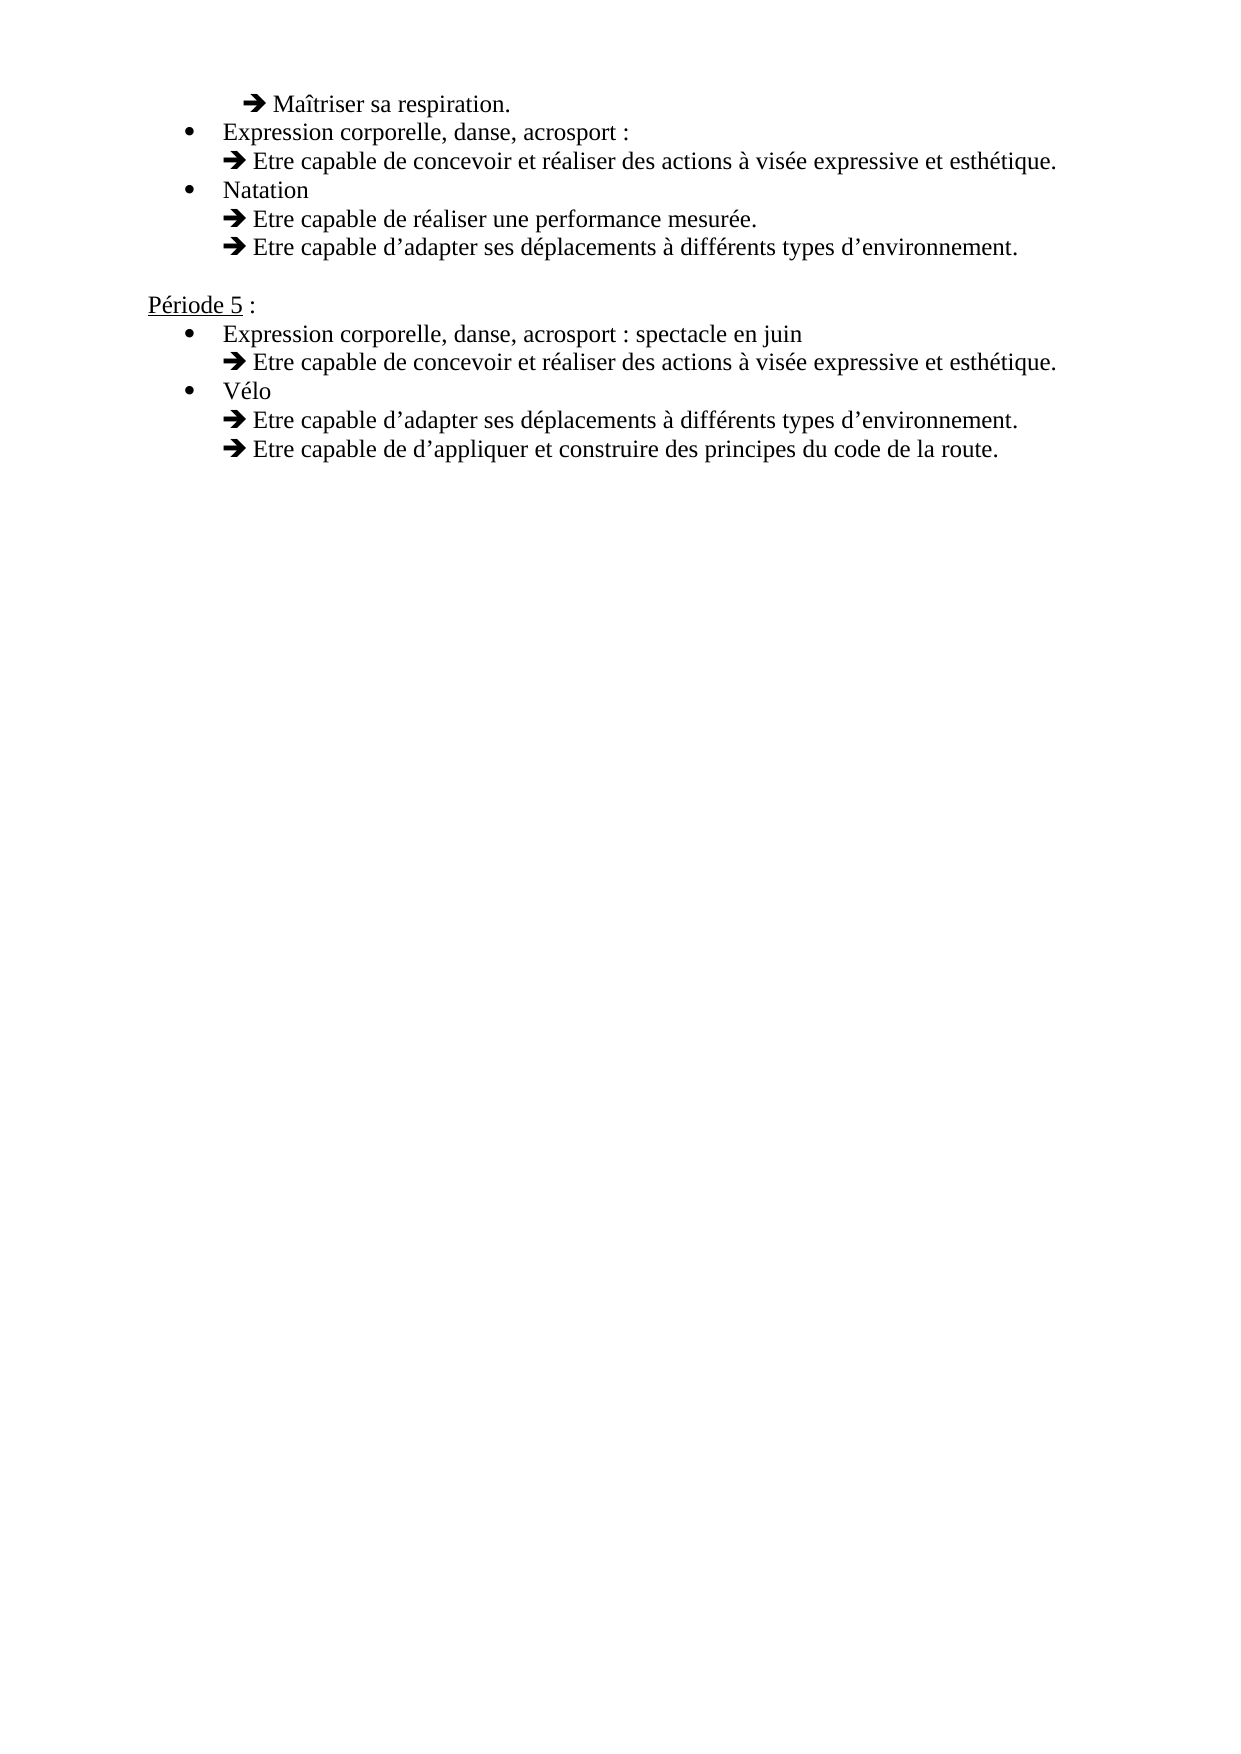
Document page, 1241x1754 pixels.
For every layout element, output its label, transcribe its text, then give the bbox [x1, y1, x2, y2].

text Etre capable d’adapter ses déplacements à différents types d’environnement. [185, 405, 1093, 434]
text Etre capable de concevoir et réaliser des actions à visée expressive et esthétique. [185, 347, 1093, 376]
text Période 5 : [148, 290, 1093, 319]
text Etre capable d’adapter ses déplacements à différents types d’environnement. [185, 232, 1093, 261]
list Vélo [185, 376, 1093, 405]
text Etre capable de concevoir et réaliser des actions à visée expressive et esthétique. [185, 146, 1093, 175]
list Expression corporelle, danse, acrosport : [185, 117, 1093, 146]
text Maîtriser sa respiration. [185, 89, 1093, 117]
text Etre capable de réaliser une performance mesurée. [185, 204, 1093, 232]
text Etre capable de d’appliquer et construire des principes du code de la route. [185, 434, 1093, 462]
list Expression corporelle, danse, acrosport : spectacle en juin [185, 319, 1093, 347]
list Natation [185, 175, 1093, 204]
